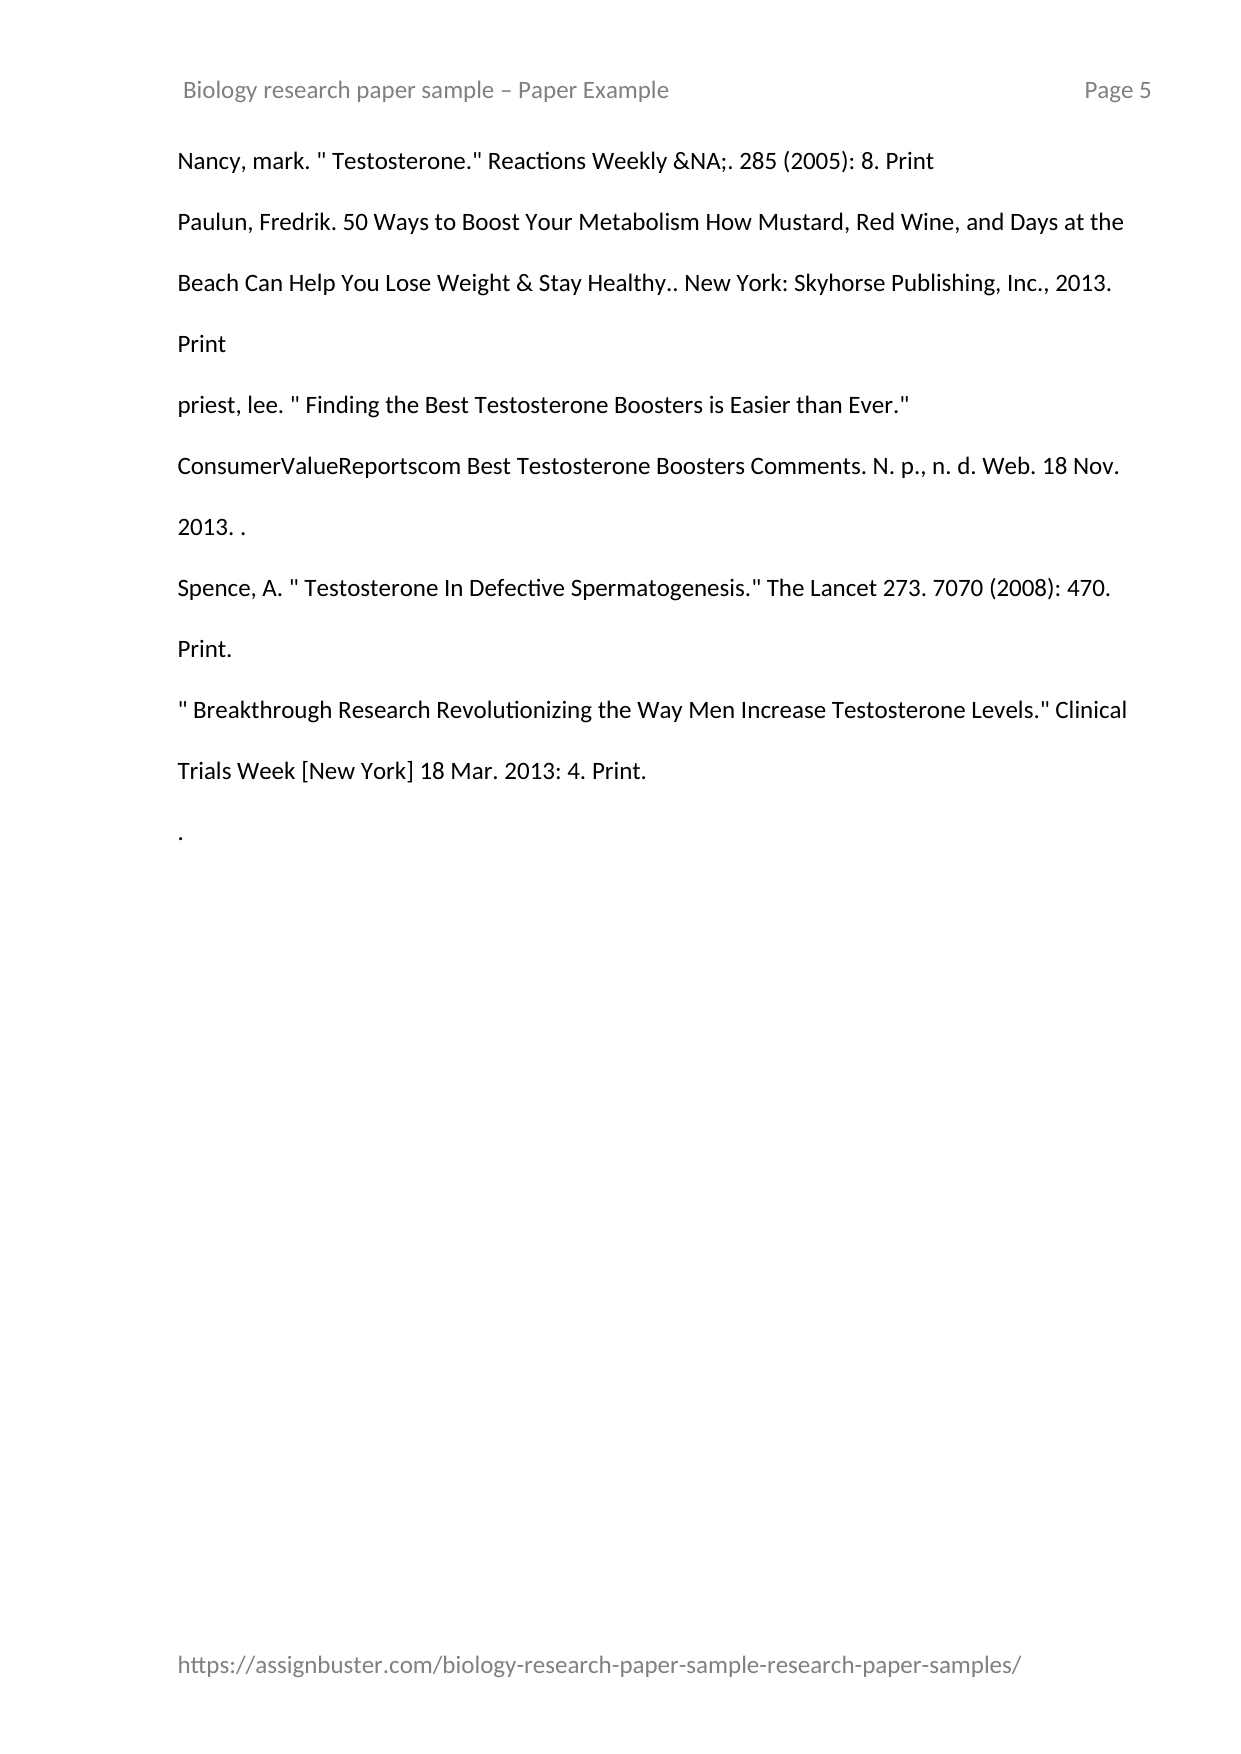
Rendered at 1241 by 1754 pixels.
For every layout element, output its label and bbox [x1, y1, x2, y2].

text [177, 145, 1152, 847]
